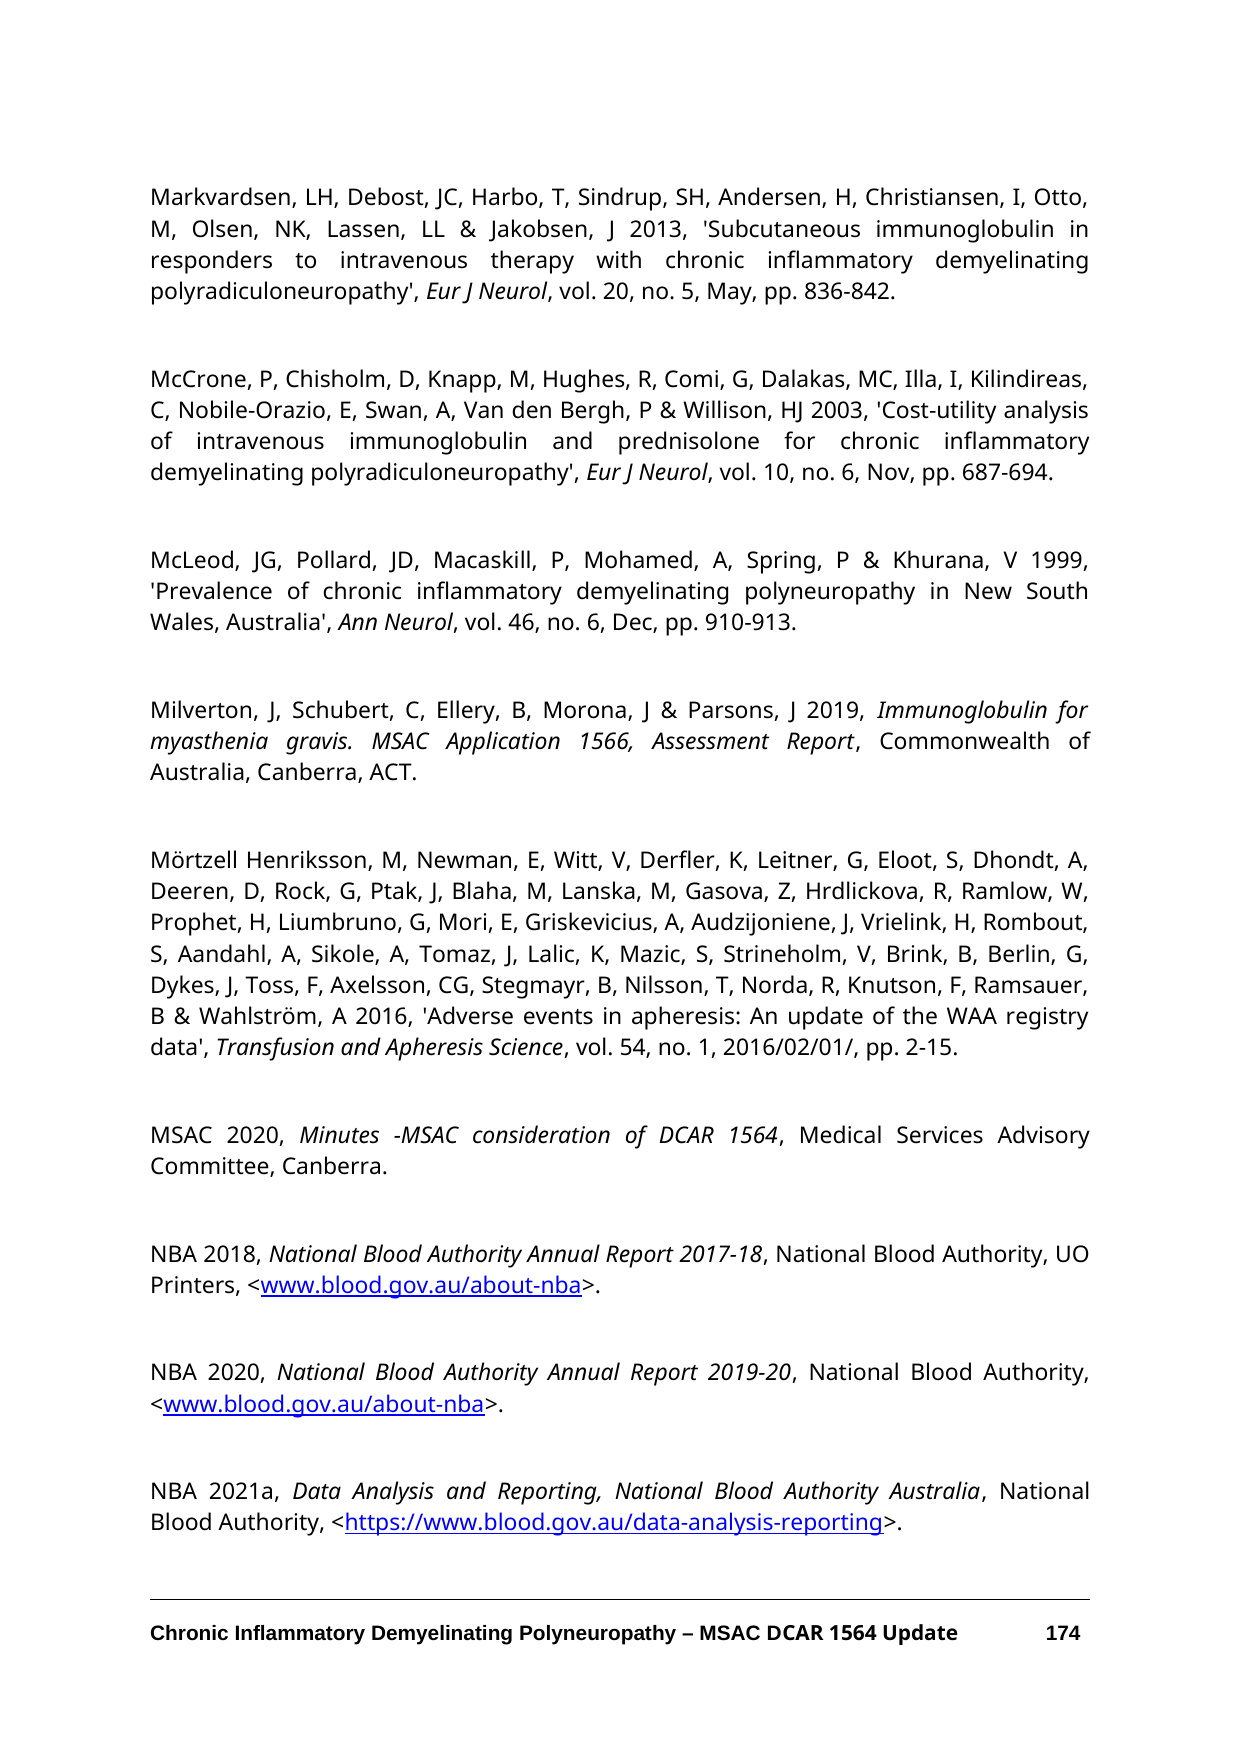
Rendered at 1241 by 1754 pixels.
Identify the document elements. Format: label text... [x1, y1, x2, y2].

text MSAC 2020, Minutes -MSAC consideration of DCAR 1564, Medical Services Advisory Committee, Canberra. [150, 1119, 1090, 1181]
text McLeod, JG, Pollard, JD, Macaskill, P, Mohamed, A, Spring, P & Khurana, V 1999, 'Prevalence of chronic inflammatory demyelinating polyneuropathy in New South Wales, Australia', Ann Neurol, vol. 46, no. 6, Dec, pp. 910-913. [150, 544, 1090, 637]
text NBA 2018, National Blood Authority Annual Report 2017-18, National Blood Authority, UO Printers, <www.blood.gov.au/about-nba>. [150, 1237, 1090, 1300]
text Milverton, J, Schubert, C, Ellery, B, Morona, J & Parsons, J 2019, Immunoglobulin for myasthenia gravis. MSAC Application 1566, Assessment Report, Commonwealth of Australia, Canberra, ACT. [150, 694, 1090, 787]
text NBA 2021a, Data Analysis and Reporting, National Blood Authority Australia, National Blood Authority, <https://www.blood.gov.au/data-analysis-reporting>. [150, 1475, 1090, 1537]
text Markvardsen, LH, Debost, JC, Harbo, T, Sindrup, SH, Andersen, H, Christiansen, I, Otto, M, Olsen, NK, Lassen, LL & Jakobsen, J 2013, 'Subcutaneous immunoglobulin in responders to intravenous therapy with chronic inflammatory demyelinating polyradiculoneuropathy', Eur J Neurol, vol. 20, no. 5, May, pp. 836-842. [150, 181, 1090, 306]
text McCrone, P, Chisholm, D, Knapp, M, Hughes, R, Comi, G, Dalakas, MC, Illa, I, Kilindireas, C, Nobile-Orazio, E, Swan, A, Van den Bergh, P & Willison, HJ 2003, 'Cost-utility analysis of intravenous immunoglobulin and prednisolone for chronic inflammatory demyelinating polyradiculoneuropathy', Eur J Neurol, vol. 10, no. 6, Nov, pp. 687-694. [150, 362, 1090, 487]
text Mörtzell Henriksson, M, Newman, E, Witt, V, Derfler, K, Leitner, G, Eloot, S, Dhondt, A, Deeren, D, Rock, G, Ptak, J, Blaha, M, Lanska, M, Gasova, Z, Hrdlickova, R, Ramlow, W, Prophet, H, Liumbruno, G, Mori, E, Griskevicius, A, Audzijoniene, J, Vrielink, H, Rombout, S, Aandahl, A, Sikole, A, Tomaz, J, Lalic, K, Mazic, S, Strineholm, V, Brink, B, Berlin, G, Dykes, J, Toss, F, Axelsson, CG, Stegmayr, B, Nilsson, T, Norda, R, Knutson, F, Ramsauer, B & Wahlström, A 2016, 'Adverse events in apheresis: An update of the WAA registry data', Transfusion and Apheresis Science, vol. 54, no. 1, 2016/02/01/, pp. 2-15. [150, 844, 1090, 1062]
text NBA 2020, National Blood Authority Annual Report 2019-20, National Blood Authority, <www.blood.gov.au/about-nba>. [150, 1356, 1090, 1419]
